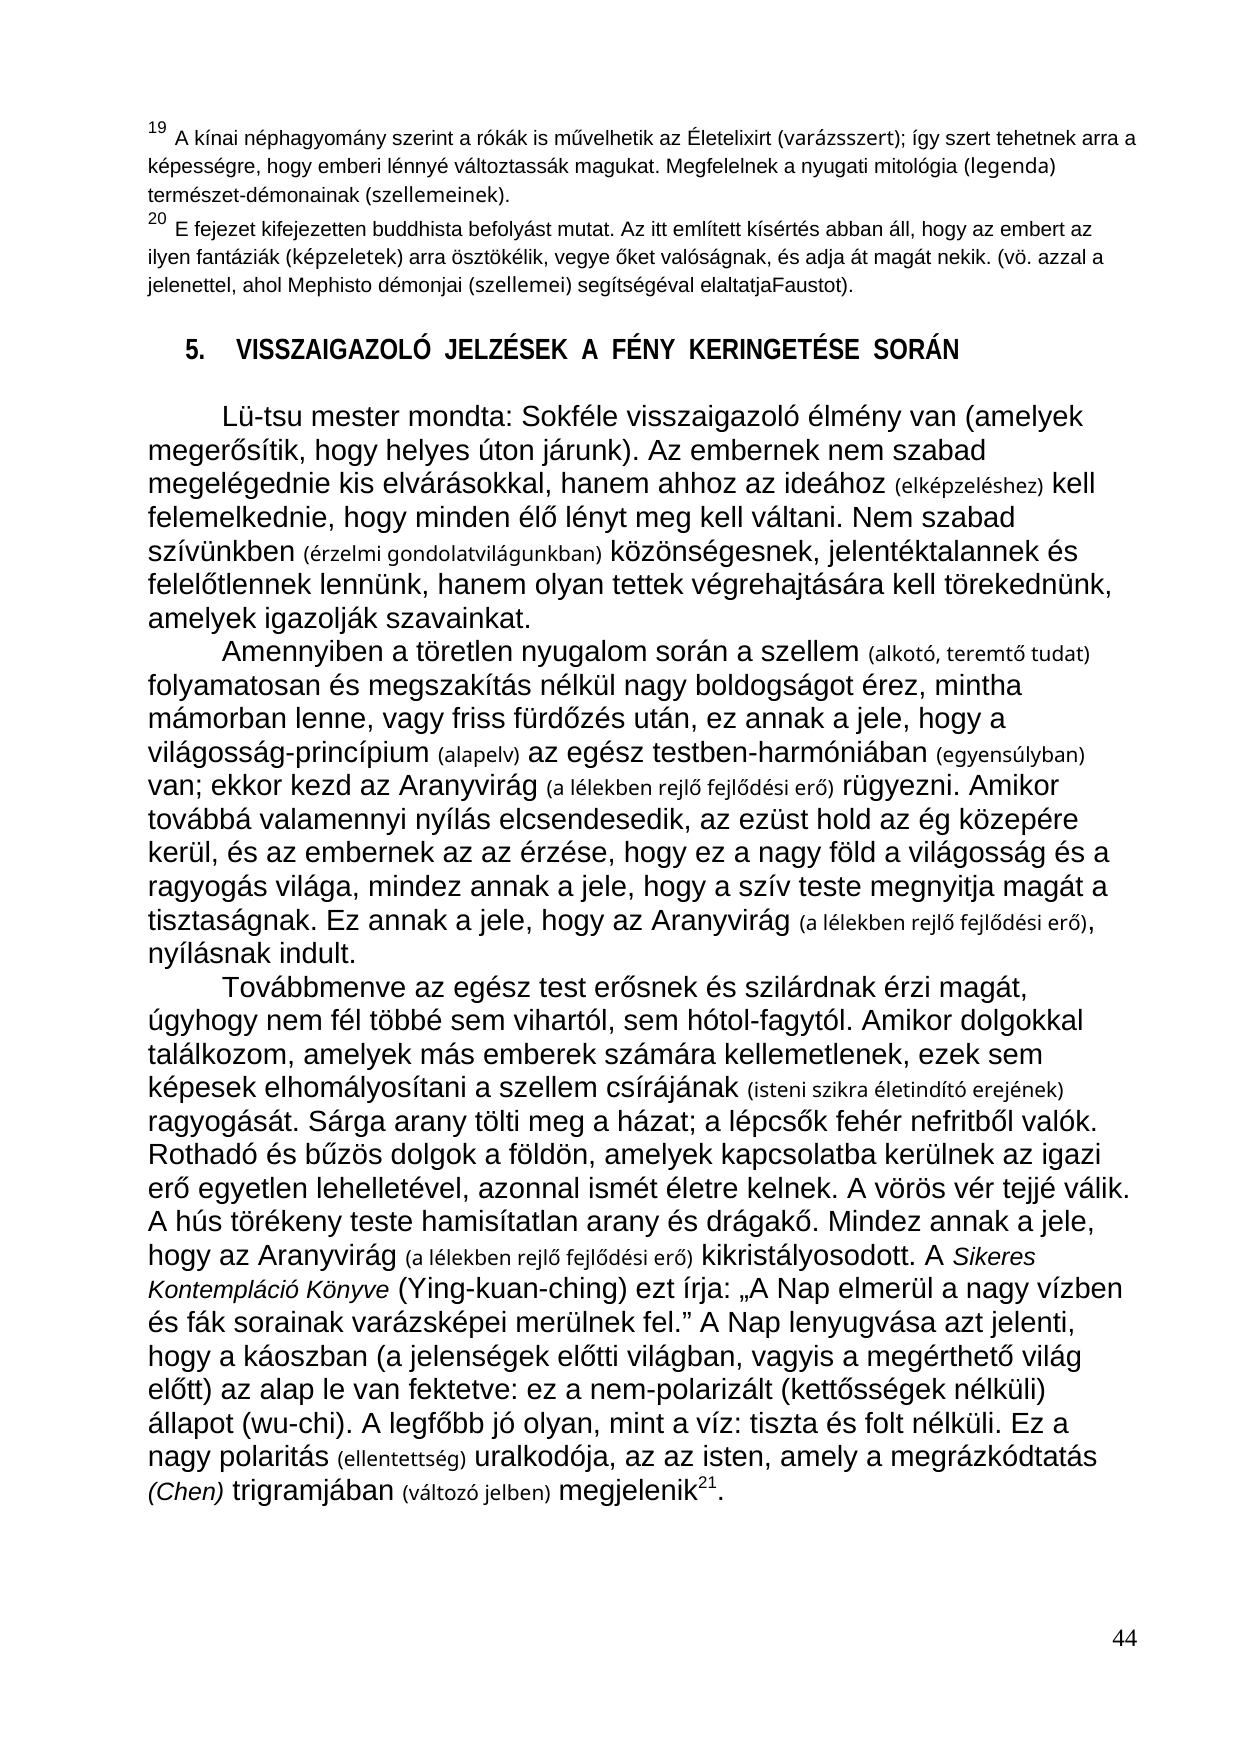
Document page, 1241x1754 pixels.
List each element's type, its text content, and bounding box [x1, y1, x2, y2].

text Lü-tsu mester mondta: Sokféle visszaigazoló élmény van (amelyek megerősítik, hogy helyes úton járunk). Az embernek nem szabad megelégednie kis elvárásokkal, hanem ahhoz az ideához (elképzeléshez) kell felemelkednie, hogy minden élő lényt meg kell váltani. Nem szabad szívünkben (érzelmi gondolatvilágunkban) közönségesnek, jelentéktalannek és felelőtlennek lennünk, hanem olyan tettek végrehajtására kell törekednünk, amelyek igazolják szavainkat. [148, 399, 1137, 634]
text 20 E fejezet kifejezetten buddhista befolyást mutat. Az itt említett kísértés abban áll, hogy az embert az ilyen fantáziák (képzeletek) arra ösztökélik, vegye őket valóságnak, és adja át magát nekik. (vö. azzal a jelenettel, ahol Mephisto démonjai (szellemei) segítségéval elaltatjaFaustot). [148, 208, 1137, 299]
text Továbbmenve az egész test erősnek és szilárdnak érzi magát, úgyhogy nem fél többé sem vihartól, sem hótol-fagytól. Amikor dolgokkal találkozom, amelyek más emberek számára kellemetlenek, ezek sem képesek elhomályosítani a szellem csírájának (isteni szikra életindító erejének) ragyogását. Sárga arany tölti meg a házat; a lépcsők fehér nefritből valók. Rothadó és bűzös dolgok a földön, amelyek kapcsolatba kerülnek az igazi erő egyetlen lehelletével, azonnal ismét életre kelnek. A vörös vér tejjé válik. A hús törékeny teste hamisítatlan arany és drágakő. Mindez annak a jele, hogy az Aranyvirág (a lélekben rejlő fejlődési erő) kikristályosodott. A Sikeres Kontempláció Könyve (Ying-kuan-ching) ezt írja: „A Nap elmerül a nagy vízben és fák sorainak varázsképei merülnek fel.” A Nap lenyugvása azt jelenti, hogy a káoszban (a jelenségek előtti világban, vagyis a megérthető világ előtt) az alap le van fektetve: ez a nem-polarizált (kettősségek nélküli) állapot (wu-chi). A legfőbb jó olyan, mint a víz: tiszta és folt nélküli. Ez a nagy polaritás (ellentettség) uralkodója, az az isten, amely a megrázkódtatás (Chen) trigramjában (változó jelben) megjelenik21. [148, 969, 1137, 1506]
text Amennyiben a töretlen nyugalom során a szellem (alkotó, teremtő tudat) folyamatosan és megszakítás nélkül nagy boldogságot érez, mintha mámorban lenne, vagy friss fürdőzés után, ez annak a jele, hogy a világosság-princípium (alapelv) az egész testben-harmóniában (egyensúlyban) van; ekkor kezd az Aranyvirág (a lélekben rejlő fejlődési erő) rügyezni. Amikor továbbá valamennyi nyílás elcsendesedik, az ezüst hold az ég közepére kerül, és az embernek az az érzése, hogy ez a nagy föld a világosság és a ragyogás világa, mindez annak a jele, hogy a szív teste megnyitja magát a tisztaságnak. Ez annak a jele, hogy az Aranyvirág (a lélekben rejlő fejlődési erő), nyílásnak indult. [148, 634, 1137, 969]
text 19 A kínai néphagyomány szerint a rókák is művelhetik az Életelixirt (varázsszert); így szert tehetnek arra a képességre, hogy emberi lénnyé változtassák magukat. Megfelelnek a nyugati mitológia (legenda) természet-démonainak (szellemeinek). [148, 118, 1137, 208]
list VISSZAIGAZOLÓ JELZÉSEK A FÉNY KERINGETÉSE SORÁN [185, 332, 1137, 366]
